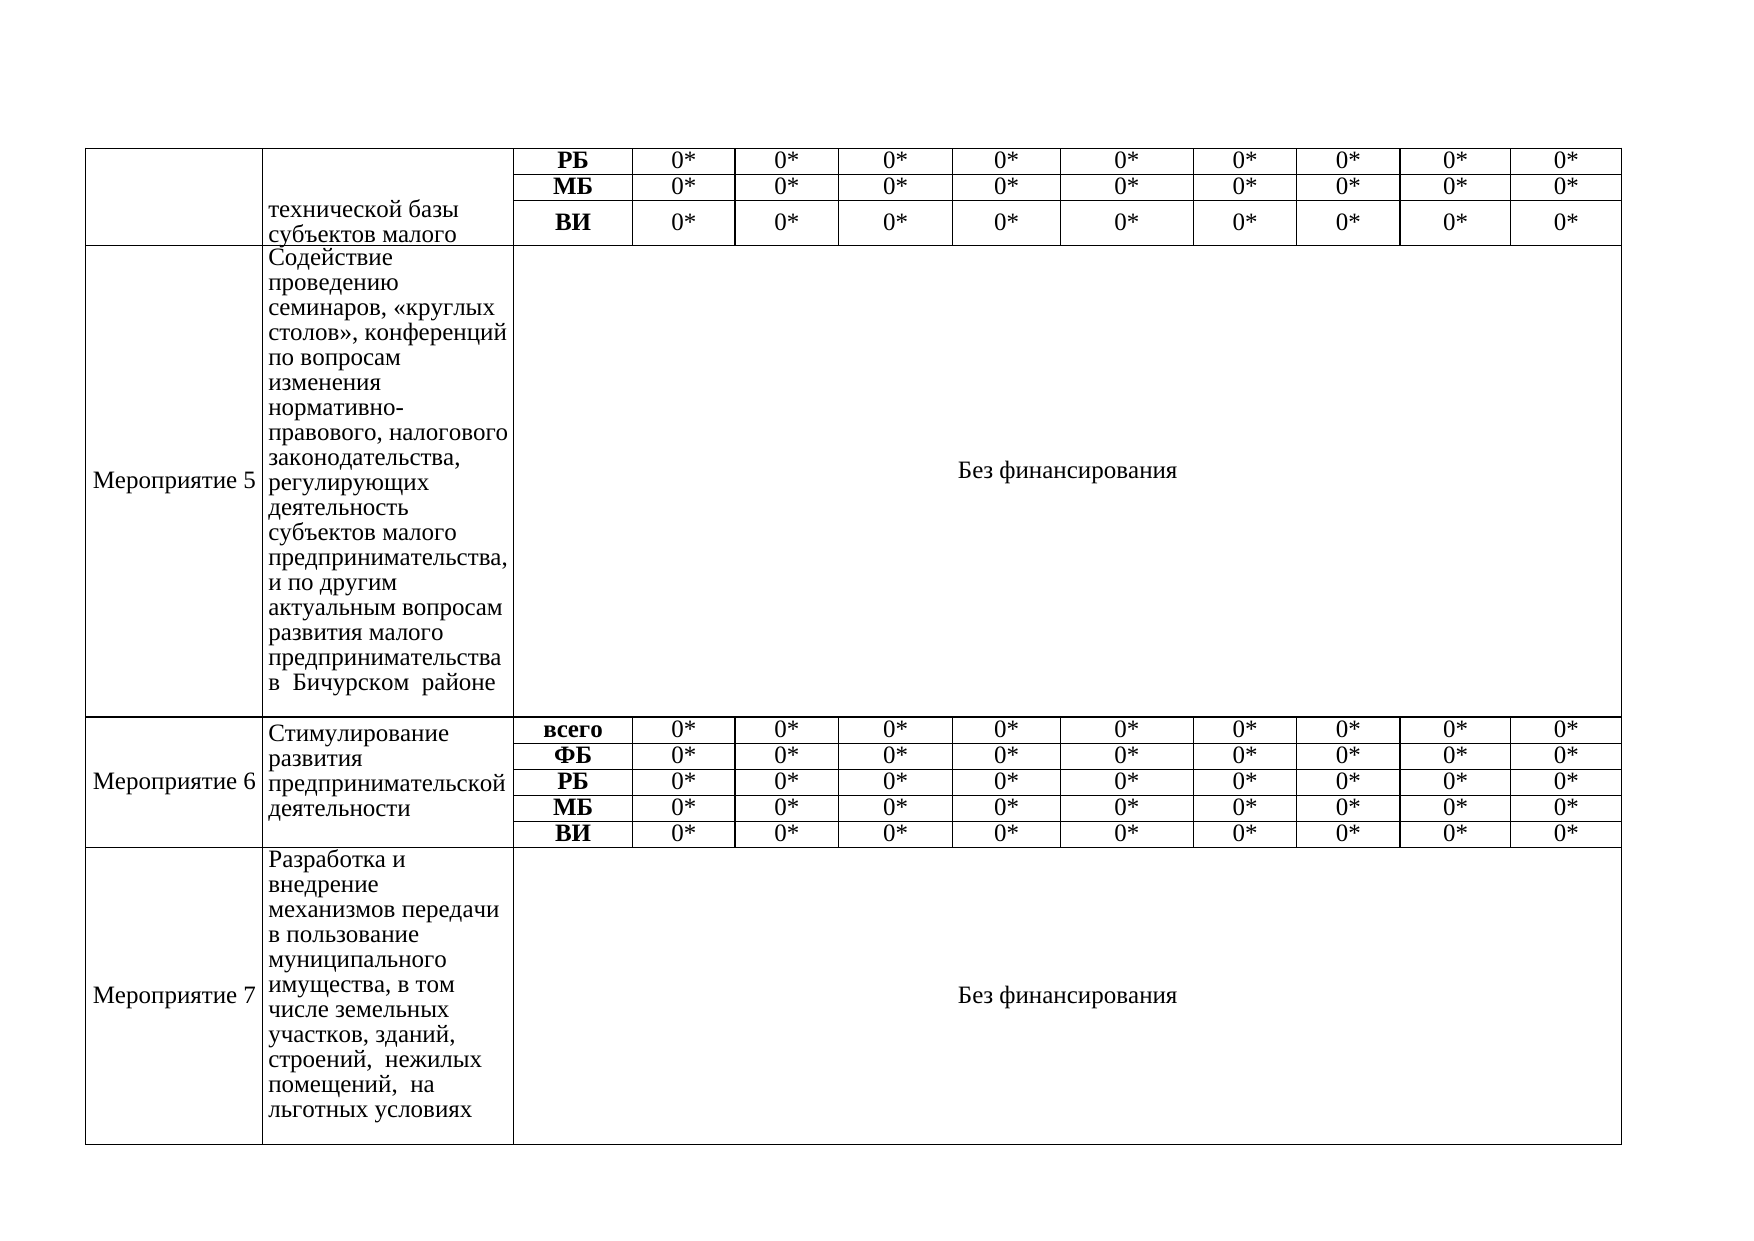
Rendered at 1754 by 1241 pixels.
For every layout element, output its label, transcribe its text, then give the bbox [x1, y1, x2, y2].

table_cell 0* [1194, 201, 1296, 244]
table_cell 0* [839, 744, 952, 768]
table_cell 0* [953, 718, 1060, 742]
table_cell 0* [953, 149, 1060, 174]
table_cell РБ [514, 770, 632, 794]
table_cell 0* [839, 175, 952, 200]
table_cell 0* [633, 822, 734, 847]
table_cell 0* [1194, 770, 1296, 794]
table_cell 0* [1297, 744, 1399, 768]
table_cell 0* [1401, 770, 1510, 794]
table_cell Стимулирование развития предпринимательской деятельности [263, 718, 513, 847]
table_cell 0* [1297, 149, 1399, 174]
table_cell 0* [1194, 744, 1296, 768]
table_cell 0* [953, 770, 1060, 794]
table_cell 0* [953, 175, 1060, 200]
table_cell 0* [1401, 201, 1510, 244]
table_cell 0* [1401, 175, 1510, 200]
table_cell 0* [1194, 822, 1296, 847]
table_cell ВИ [514, 201, 632, 244]
table_cell 0* [1401, 744, 1510, 768]
table_cell 0* [1061, 822, 1193, 847]
table_cell 0* [633, 744, 734, 768]
table_cell 0* [1061, 201, 1193, 244]
table_cell Содействие проведению семинаров, «круглых столов», конференций по вопросам изменения нормативно-правового, налогового законодательства, регулирующих деятельность субъектов малого предпринимательства, и по другим актуальным вопросам развития малого предпринимательства в Бичурском районе [263, 246, 513, 716]
table_cell 0* [736, 718, 838, 742]
table_cell Мероприятие 7 [86, 848, 262, 1143]
table_cell 0* [1401, 149, 1510, 174]
table_cell 0* [1511, 796, 1621, 821]
table_cell ФБ [514, 744, 632, 768]
table_cell 0* [633, 175, 734, 200]
table_cell 0* [1511, 149, 1621, 174]
table_cell 0* [839, 770, 952, 794]
table_cell РБ [514, 149, 632, 174]
table_cell 0* [839, 201, 952, 244]
table_cell 0* [1297, 796, 1399, 821]
table_cell 0* [953, 822, 1060, 847]
table_cell Без финансирования [514, 848, 1621, 1143]
table_cell 0* [1401, 796, 1510, 821]
table_cell 0* [1401, 822, 1510, 847]
table_cell 0* [1061, 149, 1193, 174]
table_cell 0* [1401, 718, 1510, 742]
table_cell 0* [736, 796, 838, 821]
table_cell 0* [1297, 175, 1399, 200]
table_cell 0* [736, 770, 838, 794]
table_cell 0* [1297, 770, 1399, 794]
table_cell 0* [736, 822, 838, 847]
table_cell 0* [633, 718, 734, 742]
table_cell Мероприятие 5 [86, 246, 262, 716]
table_cell Мероприятие 6 [86, 718, 262, 847]
table_cell 0* [1061, 770, 1193, 794]
table_cell 0* [736, 201, 838, 244]
table_cell 0* [1511, 744, 1621, 768]
table_cell 0* [1511, 175, 1621, 200]
table_cell 0* [839, 822, 952, 847]
table_cell 0* [633, 149, 734, 174]
table_cell ВИ [514, 822, 632, 847]
table_cell 0* [1511, 718, 1621, 742]
table_cell 0* [736, 744, 838, 768]
table_cell 0* [1297, 201, 1399, 244]
table_cell 0* [1297, 822, 1399, 847]
table_cell всего [514, 718, 632, 742]
table_cell 0* [953, 201, 1060, 244]
table_cell 0* [1194, 175, 1296, 200]
table_cell 0* [1511, 770, 1621, 794]
table_cell 0* [736, 175, 838, 200]
table_cell 0* [1511, 201, 1621, 244]
table_cell 0* [1194, 718, 1296, 742]
table_cell 0* [1511, 822, 1621, 847]
table_cell 0* [953, 796, 1060, 821]
table_cell Без финансирования [514, 246, 1621, 716]
table_cell 0* [839, 718, 952, 742]
table_cell МБ [514, 796, 632, 821]
table_cell 0* [1297, 718, 1399, 742]
table_cell 0* [1194, 149, 1296, 174]
table_cell 0* [1061, 796, 1193, 821]
table_cell 0* [1061, 175, 1193, 200]
table_cell 0* [839, 796, 952, 821]
table_cell 0* [633, 770, 734, 794]
table_cell 0* [633, 201, 734, 244]
table_cell 0* [839, 149, 952, 174]
table_cell Разработка и внедрение механизмов передачи в пользование муниципального имущества, в том числе земельных участков, зданий, строений, нежилых помещений, на льготных условиях [263, 848, 513, 1143]
table_cell 0* [1194, 796, 1296, 821]
table_cell 0* [633, 796, 734, 821]
table_cell 0* [1061, 744, 1193, 768]
table_cell МБ [514, 175, 632, 200]
table_cell 0* [953, 744, 1060, 768]
table_cell 0* [1061, 718, 1193, 742]
table_cell 0* [736, 149, 838, 174]
